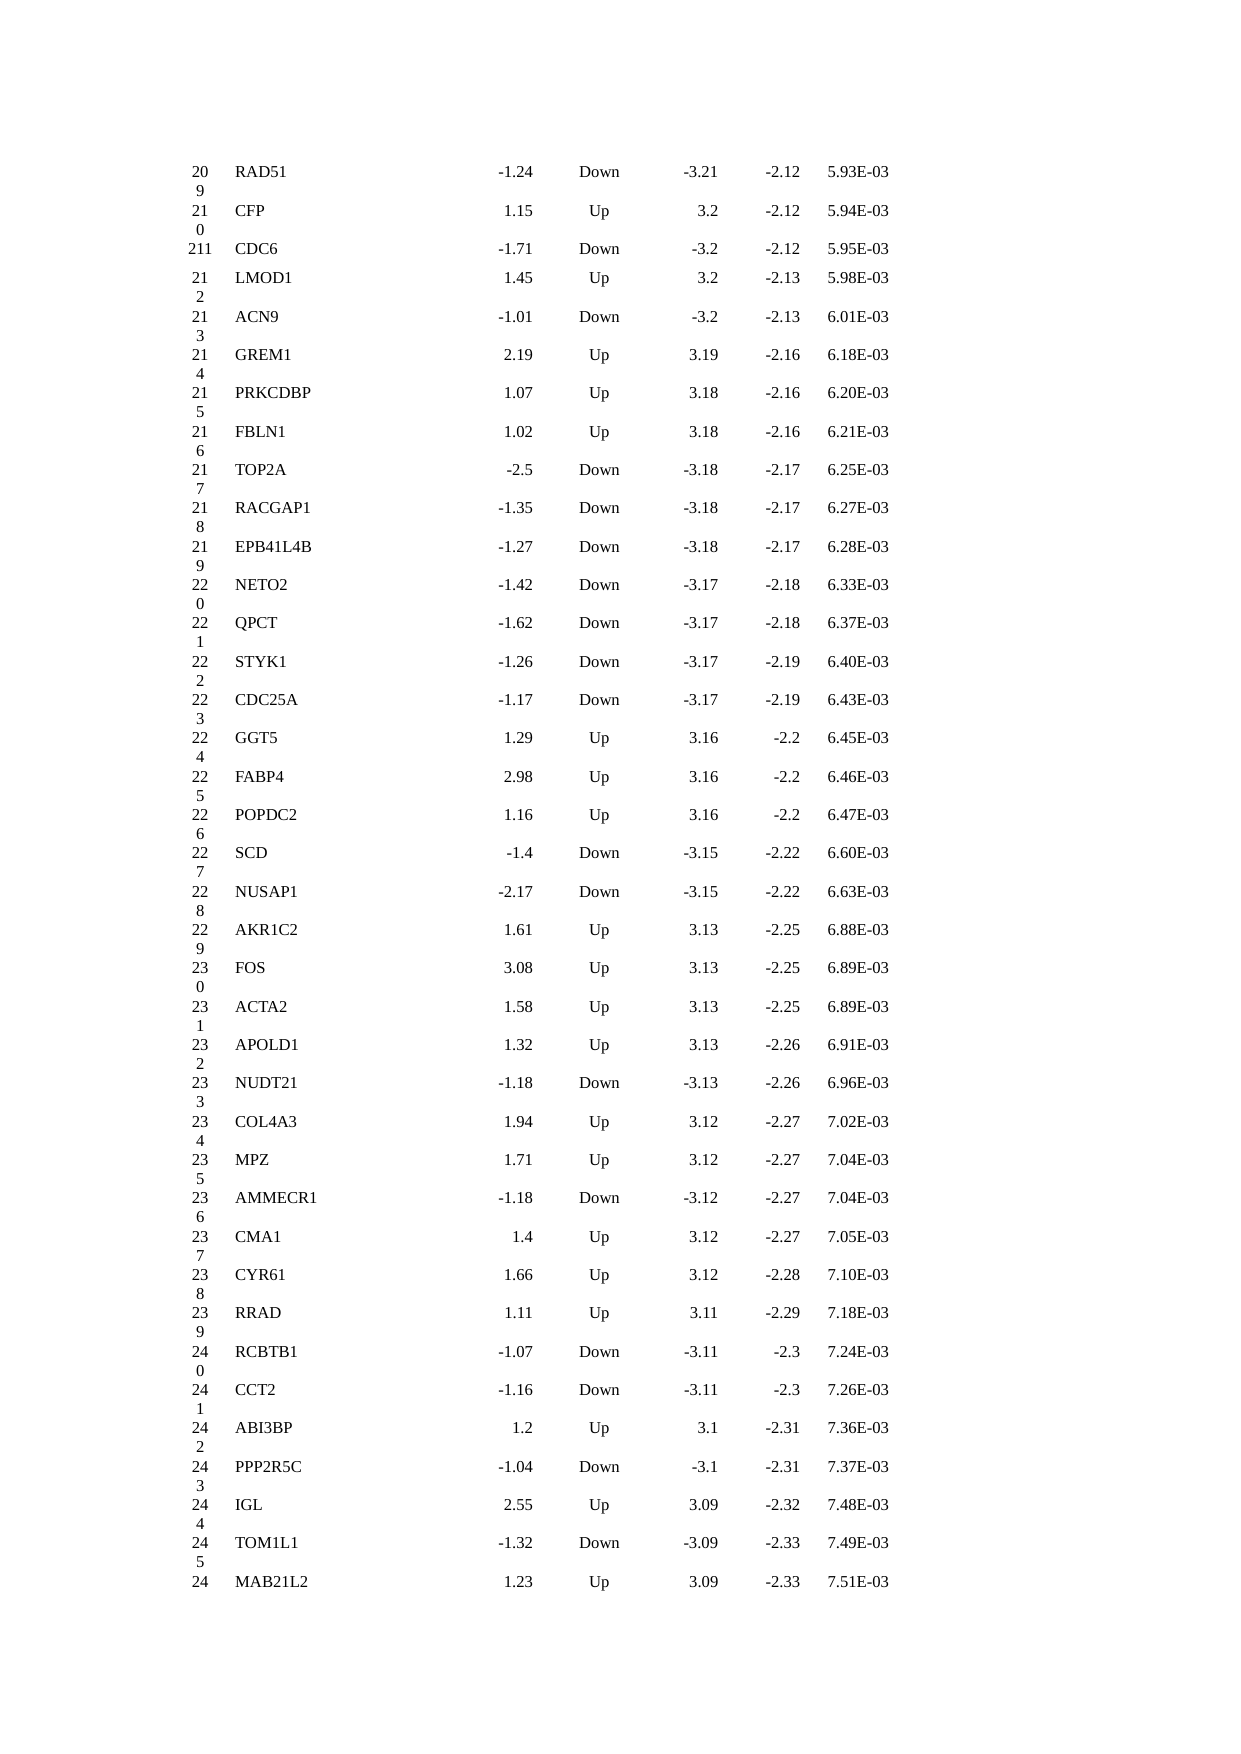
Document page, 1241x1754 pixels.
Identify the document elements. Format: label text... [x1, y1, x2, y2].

table_cell 238 [176, 1265, 224, 1303]
table_cell -1.71 [364, 239, 544, 268]
table_cell 3.12 [655, 1265, 729, 1303]
table_cell Up [544, 958, 654, 996]
table_cell 7.18E-03 [811, 1303, 900, 1341]
table_cell -3.11 [655, 1341, 729, 1380]
table_cell 1.15 [364, 200, 544, 239]
table_cell 232 [176, 1035, 224, 1073]
table_cell 3.16 [655, 766, 729, 805]
table_cell -2.12 [729, 162, 811, 200]
table_cell Down [544, 162, 654, 200]
table_cell Up [544, 421, 654, 460]
table_cell 230 [176, 958, 224, 996]
table_cell Up [544, 1303, 654, 1341]
table_cell 7.10E-03 [811, 1265, 900, 1303]
table_cell 224 [176, 728, 224, 766]
table_cell Up [544, 345, 654, 383]
table_cell CDC6 [224, 239, 363, 268]
table_cell -1.62 [364, 613, 544, 651]
table_cell -2.17 [729, 498, 811, 536]
table_cell 240 [176, 1341, 224, 1380]
table_cell 7.26E-03 [811, 1380, 900, 1418]
table_cell 236 [176, 1188, 224, 1226]
table_cell -3.18 [655, 460, 729, 498]
table_cell 6.37E-03 [811, 613, 900, 651]
table_cell 214 [176, 345, 224, 383]
table_cell 7.05E-03 [811, 1226, 900, 1265]
table_cell 212 [176, 268, 224, 306]
table_cell 6.89E-03 [811, 958, 900, 996]
table_cell -2.32 [729, 1495, 811, 1533]
table_cell 6.91E-03 [811, 1035, 900, 1073]
table_cell -3.17 [655, 575, 729, 613]
table_cell 6.96E-03 [811, 1073, 900, 1111]
table_cell -1.27 [364, 536, 544, 575]
table_cell RRAD [224, 1303, 363, 1341]
table_cell 244 [176, 1495, 224, 1533]
table_cell NUSAP1 [224, 881, 363, 920]
table_cell 210 [176, 200, 224, 239]
table_cell 1.58 [364, 996, 544, 1035]
table_cell 3.13 [655, 958, 729, 996]
table_cell 3.18 [655, 383, 729, 421]
table_cell 216 [176, 421, 224, 460]
table_cell 6.63E-03 [811, 881, 900, 920]
table_cell -2.31 [729, 1418, 811, 1456]
table_cell 3.08 [364, 958, 544, 996]
table_cell 220 [176, 575, 224, 613]
table_cell Up [544, 1035, 654, 1073]
table_cell -3.2 [655, 306, 729, 345]
table_cell COL4A3 [224, 1111, 363, 1150]
table_cell 3.13 [655, 996, 729, 1035]
table_cell 7.04E-03 [811, 1188, 900, 1226]
table_cell Up [544, 1495, 654, 1533]
table_cell Down [544, 613, 654, 651]
table_cell 6.28E-03 [811, 536, 900, 575]
table_cell -3.12 [655, 1188, 729, 1226]
table_cell -3.18 [655, 498, 729, 536]
table_cell Down [544, 651, 654, 690]
table_cell 6.20E-03 [811, 383, 900, 421]
table_cell 7.51E-03 [811, 1571, 900, 1592]
table_cell 3.09 [655, 1571, 729, 1592]
table_cell -3.1 [655, 1456, 729, 1495]
table_cell 7.48E-03 [811, 1495, 900, 1533]
table_cell 231 [176, 996, 224, 1035]
table_cell STYK1 [224, 651, 363, 690]
table_cell Down [544, 881, 654, 920]
table_cell -2.22 [729, 881, 811, 920]
table_cell -3.21 [655, 162, 729, 200]
table_cell Up [544, 1418, 654, 1456]
table_cell Down [544, 1456, 654, 1495]
table_cell 1.16 [364, 805, 544, 843]
table_cell 1.4 [364, 1226, 544, 1265]
table_cell ABI3BP [224, 1418, 363, 1456]
table_cell -2.27 [729, 1188, 811, 1226]
table_cell 7.37E-03 [811, 1456, 900, 1495]
table_cell -1.24 [364, 162, 544, 200]
table_cell SCD [224, 843, 363, 881]
table_cell 243 [176, 1456, 224, 1495]
table_cell 6.89E-03 [811, 996, 900, 1035]
table_cell 209 [176, 162, 224, 200]
table_cell PRKCDBP [224, 383, 363, 421]
table_cell 223 [176, 690, 224, 728]
table_cell -2.17 [729, 460, 811, 498]
table_cell -2.25 [729, 996, 811, 1035]
table_cell 225 [176, 766, 224, 805]
table_cell 5.93E-03 [811, 162, 900, 200]
table_cell Up [544, 728, 654, 766]
table_cell POPDC2 [224, 805, 363, 843]
table_cell Up [544, 1150, 654, 1188]
table_cell FBLN1 [224, 421, 363, 460]
table_cell -2.12 [729, 239, 811, 268]
table_cell MAB21L2 [224, 1571, 363, 1592]
table_cell NETO2 [224, 575, 363, 613]
table_cell -1.07 [364, 1341, 544, 1380]
table_cell 221 [176, 613, 224, 651]
table_cell 1.02 [364, 421, 544, 460]
table_cell Down [544, 1380, 654, 1418]
table_cell 6.43E-03 [811, 690, 900, 728]
table_cell -3.11 [655, 1380, 729, 1418]
table_cell AMMECR1 [224, 1188, 363, 1226]
table_cell 6.46E-03 [811, 766, 900, 805]
table_cell Up [544, 1265, 654, 1303]
table_cell 233 [176, 1073, 224, 1111]
table_cell -1.18 [364, 1073, 544, 1111]
table_cell 239 [176, 1303, 224, 1341]
table_cell -2.18 [729, 575, 811, 613]
table_cell Down [544, 690, 654, 728]
table_cell -2.26 [729, 1073, 811, 1111]
table_cell 6.18E-03 [811, 345, 900, 383]
table_cell 1.66 [364, 1265, 544, 1303]
table_cell 1.32 [364, 1035, 544, 1073]
table_cell 1.11 [364, 1303, 544, 1341]
table_cell ACN9 [224, 306, 363, 345]
table_cell 7.24E-03 [811, 1341, 900, 1380]
table_cell 237 [176, 1226, 224, 1265]
table_cell 3.1 [655, 1418, 729, 1456]
table_cell 246 [176, 1571, 224, 1592]
table_cell IGL [224, 1495, 363, 1533]
table_cell -3.13 [655, 1073, 729, 1111]
table_cell LMOD1 [224, 268, 363, 306]
table_cell Down [544, 536, 654, 575]
table_cell 1.2 [364, 1418, 544, 1456]
table_cell Up [544, 383, 654, 421]
table_cell -2.25 [729, 920, 811, 958]
table_cell Up [544, 766, 654, 805]
table_cell 229 [176, 920, 224, 958]
table_cell -2.28 [729, 1265, 811, 1303]
table_cell 228 [176, 881, 224, 920]
table_cell -2.2 [729, 766, 811, 805]
table_cell -2.2 [729, 728, 811, 766]
table_cell 3.19 [655, 345, 729, 383]
table_cell -2.19 [729, 651, 811, 690]
table_cell RACGAP1 [224, 498, 363, 536]
table_cell 215 [176, 383, 224, 421]
table_cell 1.07 [364, 383, 544, 421]
table_cell CCT2 [224, 1380, 363, 1418]
table_cell CDC25A [224, 690, 363, 728]
table_cell Down [544, 575, 654, 613]
table_cell -2.27 [729, 1226, 811, 1265]
table_cell Up [544, 920, 654, 958]
table_cell GREM1 [224, 345, 363, 383]
table_cell QPCT [224, 613, 363, 651]
table_cell Up [544, 1111, 654, 1150]
table_cell -2.12 [729, 200, 811, 239]
table_cell CFP [224, 200, 363, 239]
table_cell NUDT21 [224, 1073, 363, 1111]
table_cell Up [544, 1226, 654, 1265]
table_cell -1.18 [364, 1188, 544, 1226]
table_cell -2.18 [729, 613, 811, 651]
table_cell -3.17 [655, 613, 729, 651]
table_cell -2.26 [729, 1035, 811, 1073]
table_cell -2.13 [729, 268, 811, 306]
table_cell CMA1 [224, 1226, 363, 1265]
table_cell -2.13 [729, 306, 811, 345]
table_cell -3.17 [655, 690, 729, 728]
table_cell 3.2 [655, 200, 729, 239]
table_cell RAD51 [224, 162, 363, 200]
table_cell 245 [176, 1533, 224, 1571]
table_cell 3.18 [655, 421, 729, 460]
table_cell Down [544, 1188, 654, 1226]
table_cell 3.11 [655, 1303, 729, 1341]
table_cell 218 [176, 498, 224, 536]
table_cell 6.40E-03 [811, 651, 900, 690]
table_cell -3.18 [655, 536, 729, 575]
table_cell 6.60E-03 [811, 843, 900, 881]
table_cell 5.94E-03 [811, 200, 900, 239]
table_cell Up [544, 268, 654, 306]
table_cell 5.98E-03 [811, 268, 900, 306]
table_cell Up [544, 996, 654, 1035]
table_cell 1.61 [364, 920, 544, 958]
table_cell -2.3 [729, 1341, 811, 1380]
table_cell -1.42 [364, 575, 544, 613]
table_cell 222 [176, 651, 224, 690]
table_cell Down [544, 843, 654, 881]
table_cell 1.29 [364, 728, 544, 766]
table_cell Up [544, 805, 654, 843]
table_cell -2.33 [729, 1533, 811, 1571]
table_cell -2.17 [729, 536, 811, 575]
table_cell TOM1L1 [224, 1533, 363, 1571]
table_cell 241 [176, 1380, 224, 1418]
table_cell -1.35 [364, 498, 544, 536]
table_cell 235 [176, 1150, 224, 1188]
table_cell 3.09 [655, 1495, 729, 1533]
table_cell Down [544, 1073, 654, 1111]
table_cell -2.33 [729, 1571, 811, 1592]
table_cell -2.3 [729, 1380, 811, 1418]
table_cell 3.12 [655, 1111, 729, 1150]
table_cell -2.19 [729, 690, 811, 728]
table_cell Down [544, 1341, 654, 1380]
table_cell 6.21E-03 [811, 421, 900, 460]
table_cell -3.2 [655, 239, 729, 268]
table_cell -2.31 [729, 1456, 811, 1495]
table_cell 242 [176, 1418, 224, 1456]
table_cell CYR61 [224, 1265, 363, 1303]
table_cell 3.12 [655, 1150, 729, 1188]
table_cell TOP2A [224, 460, 363, 498]
table_cell EPB41L4B [224, 536, 363, 575]
table_cell Up [544, 200, 654, 239]
table_cell 3.2 [655, 268, 729, 306]
table_cell Down [544, 239, 654, 268]
table_cell 7.02E-03 [811, 1111, 900, 1150]
table_cell 3.13 [655, 920, 729, 958]
table_cell -3.15 [655, 881, 729, 920]
table_cell -2.22 [729, 843, 811, 881]
table_cell 6.45E-03 [811, 728, 900, 766]
table_cell 1.23 [364, 1571, 544, 1592]
table_cell 3.12 [655, 1226, 729, 1265]
table_cell 3.16 [655, 728, 729, 766]
table_cell 217 [176, 460, 224, 498]
table_cell 7.49E-03 [811, 1533, 900, 1571]
table_cell Down [544, 1533, 654, 1571]
table_cell -2.17 [364, 881, 544, 920]
table_cell FOS [224, 958, 363, 996]
table_cell Down [544, 306, 654, 345]
table_cell -2.16 [729, 345, 811, 383]
table_cell -3.09 [655, 1533, 729, 1571]
table_cell 6.01E-03 [811, 306, 900, 345]
table_cell MPZ [224, 1150, 363, 1188]
table_cell 1.94 [364, 1111, 544, 1150]
table_cell 226 [176, 805, 224, 843]
table_cell 7.36E-03 [811, 1418, 900, 1456]
table_cell 6.47E-03 [811, 805, 900, 843]
table_cell 3.13 [655, 1035, 729, 1073]
table_cell -1.01 [364, 306, 544, 345]
table_cell Down [544, 460, 654, 498]
table_cell -2.27 [729, 1111, 811, 1150]
table_cell -1.26 [364, 651, 544, 690]
table_cell -2.25 [729, 958, 811, 996]
table_cell Up [544, 1571, 654, 1592]
table_cell 1.71 [364, 1150, 544, 1188]
table_cell 211 [176, 239, 224, 268]
table_cell 6.33E-03 [811, 575, 900, 613]
table_cell GGT5 [224, 728, 363, 766]
table_cell 6.88E-03 [811, 920, 900, 958]
table_cell 7.04E-03 [811, 1150, 900, 1188]
table_cell -3.15 [655, 843, 729, 881]
table_cell 2.55 [364, 1495, 544, 1533]
table_cell -2.29 [729, 1303, 811, 1341]
table_cell 2.98 [364, 766, 544, 805]
table_cell 227 [176, 843, 224, 881]
table_cell -3.17 [655, 651, 729, 690]
table_cell 6.27E-03 [811, 498, 900, 536]
table_cell 5.95E-03 [811, 239, 900, 268]
table_cell -2.16 [729, 421, 811, 460]
table_cell ACTA2 [224, 996, 363, 1035]
table_cell 2.19 [364, 345, 544, 383]
table_cell FABP4 [224, 766, 363, 805]
table_cell -2.2 [729, 805, 811, 843]
table_cell 213 [176, 306, 224, 345]
table_cell -1.04 [364, 1456, 544, 1495]
table_cell -2.27 [729, 1150, 811, 1188]
table_cell APOLD1 [224, 1035, 363, 1073]
table_cell -2.5 [364, 460, 544, 498]
table_cell -1.4 [364, 843, 544, 881]
table_cell RCBTB1 [224, 1341, 363, 1380]
table_cell Down [544, 498, 654, 536]
table_cell AKR1C2 [224, 920, 363, 958]
table_cell PPP2R5C [224, 1456, 363, 1495]
table_cell 234 [176, 1111, 224, 1150]
table_cell 1.45 [364, 268, 544, 306]
table_cell 6.25E-03 [811, 460, 900, 498]
table_cell 3.16 [655, 805, 729, 843]
table_cell -1.16 [364, 1380, 544, 1418]
table_cell -1.32 [364, 1533, 544, 1571]
table_cell -2.16 [729, 383, 811, 421]
table_cell -1.17 [364, 690, 544, 728]
table_cell 219 [176, 536, 224, 575]
